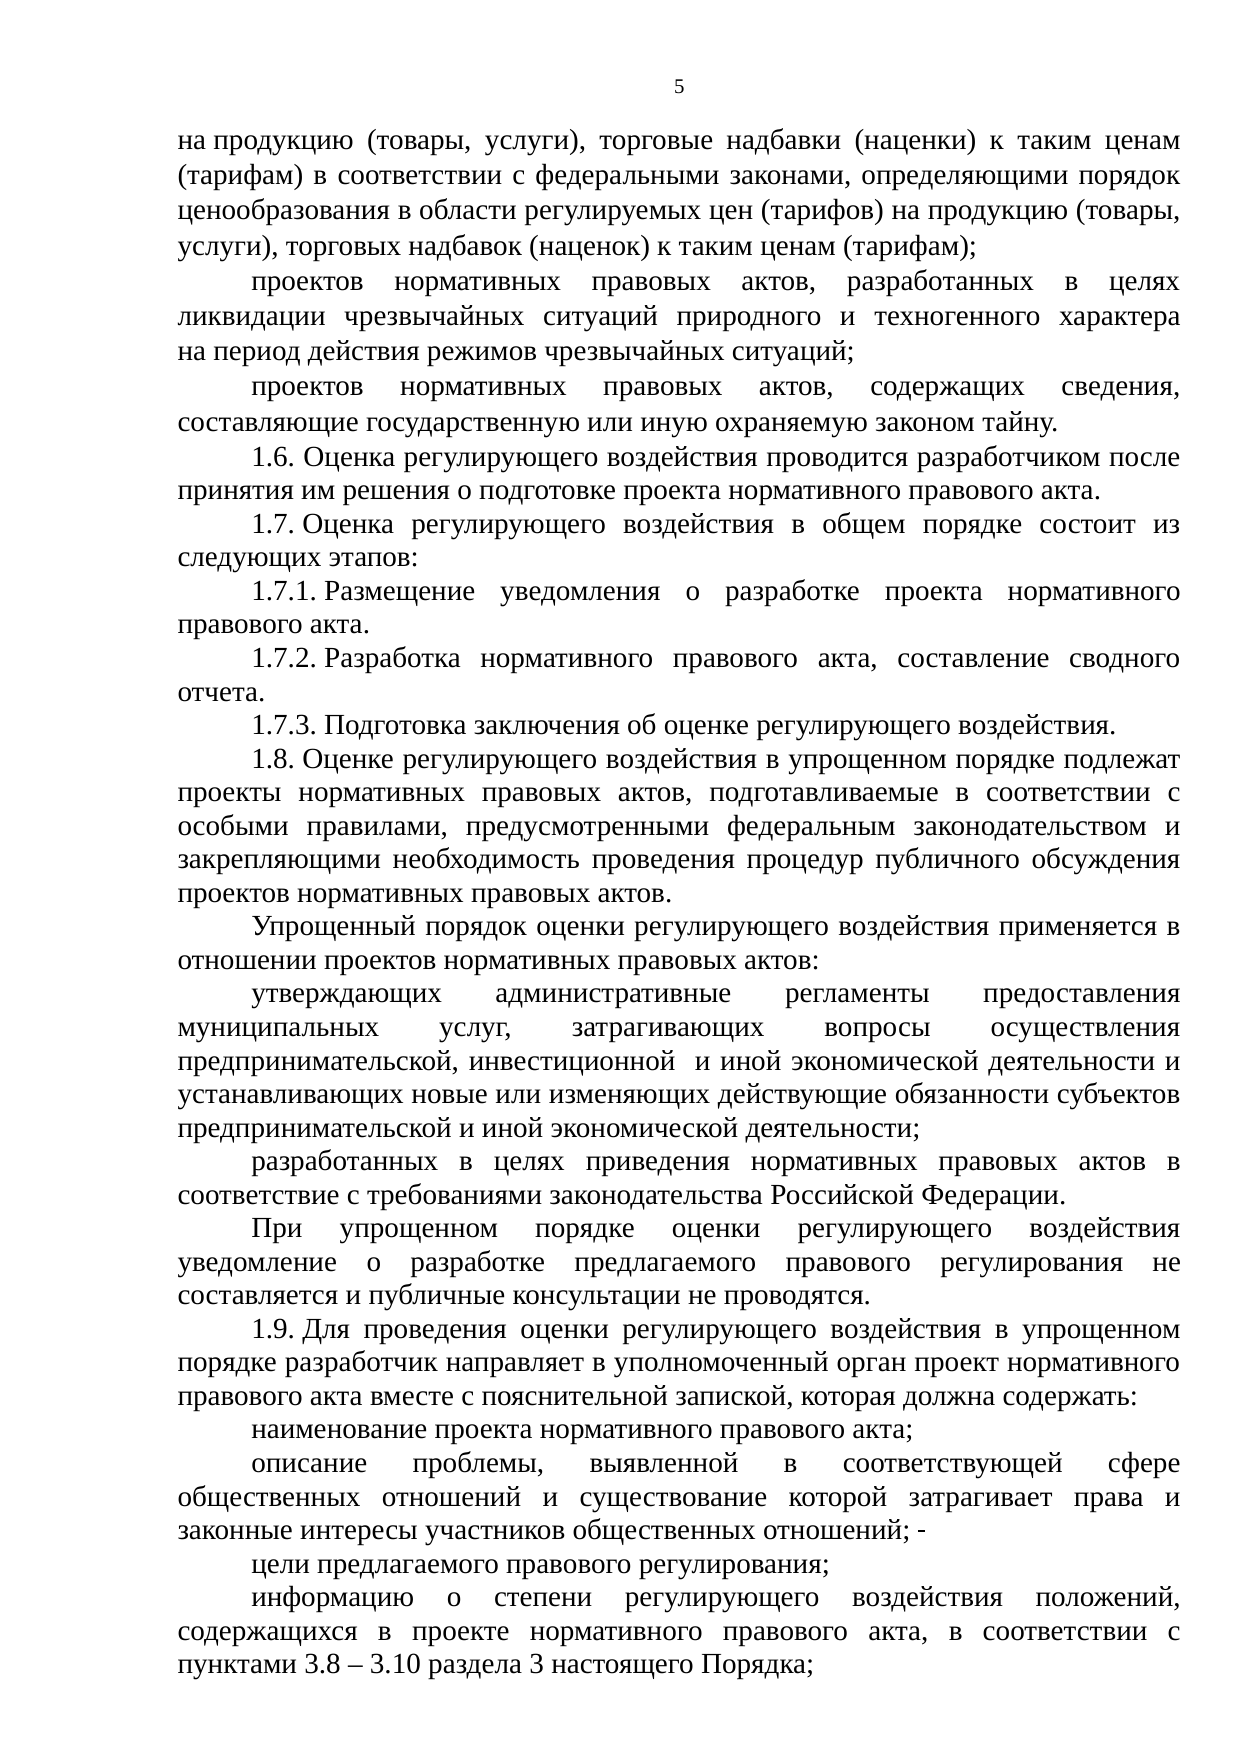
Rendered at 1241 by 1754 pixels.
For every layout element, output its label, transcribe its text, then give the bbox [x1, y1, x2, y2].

text проектов нормативных правовых актов, содержащих сведения, составляющие государственную или иную охраняемую законом тайну. [177, 368, 1181, 437]
text Упрощенный порядок оценки регулирующего воздействия применяется в отношении проектов нормативных правовых актов: [177, 908, 1181, 976]
text утверждающих административные регламенты предоставления муниципальных услуг, затрагивающих вопросы осуществления предпринимательской, инвестиционной и иной экономической деятельности и устанавливающих новые или изменяющих действующие обязанности субъектов предпринимательской и иной экономической деятельности; [177, 976, 1181, 1143]
text 1.7.3. Подготовка заключения об оценке регулирующего воздействия. [177, 707, 1181, 741]
text 1.8. Оценке регулирующего воздействия в упрощенном порядке подлежат проекты нормативных правовых актов, подготавливаемые в соответствии с особыми правилами, предусмотренными федеральным законодательством и закрепляющими необходимость проведения процедур публичного обсуждения проектов нормативных правовых актов. [177, 741, 1181, 908]
text 1.7.1. Размещение уведомления о разработке проекта нормативного правового акта. [177, 573, 1181, 640]
text 1.7. Оценка регулирующего воздействия в общем порядке состоит из следующих этапов: [177, 506, 1181, 573]
text описание проблемы, выявленной в соответствующей сфере общественных отношений и существование которой затрагивает права и законные интересы участников общественных отношений; [177, 1445, 1181, 1546]
text 1.6. Оценка регулирующего воздействия проводится разработчиком после принятия им решения о подготовке проекта нормативного правового акта. [177, 439, 1181, 506]
text информацию о степени регулирующего воздействия положений, содержащихся в проекте нормативного правового акта, в соответствии с пунктами 3.8 – 3.10 раздела 3 настоящего Порядка; [177, 1579, 1181, 1680]
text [177, 122, 1181, 261]
text 1.9. Для проведения оценки регулирующего воздействия в упрощенном порядке разработчик направляет в уполномоченный орган проект нормативного правового акта вместе с пояснительной запиской, которая должна содержать: [177, 1311, 1181, 1412]
text цели предлагаемого правового регулирования; [177, 1546, 1181, 1579]
text 1.7.2. Разработка нормативного правового акта, составление сводного отчета. [177, 640, 1181, 707]
text наименование проекта нормативного правового акта; [177, 1412, 1181, 1445]
text При упрощенном порядке оценки регулирующего воздействия уведомление о разработке предлагаемого правового регулирования не составляется и публичные консультации не проводятся. [177, 1210, 1181, 1311]
text проектов нормативных правовых актов, разработанных в целях ликвидации чрезвычайных ситуаций природного и техногенного характера на период действия режимов чрезвычайных ситуаций; [177, 263, 1181, 367]
text разработанных в целях приведения нормативных правовых актов в соответствие с требованиями законодательства Российской Федерации. [177, 1143, 1181, 1210]
